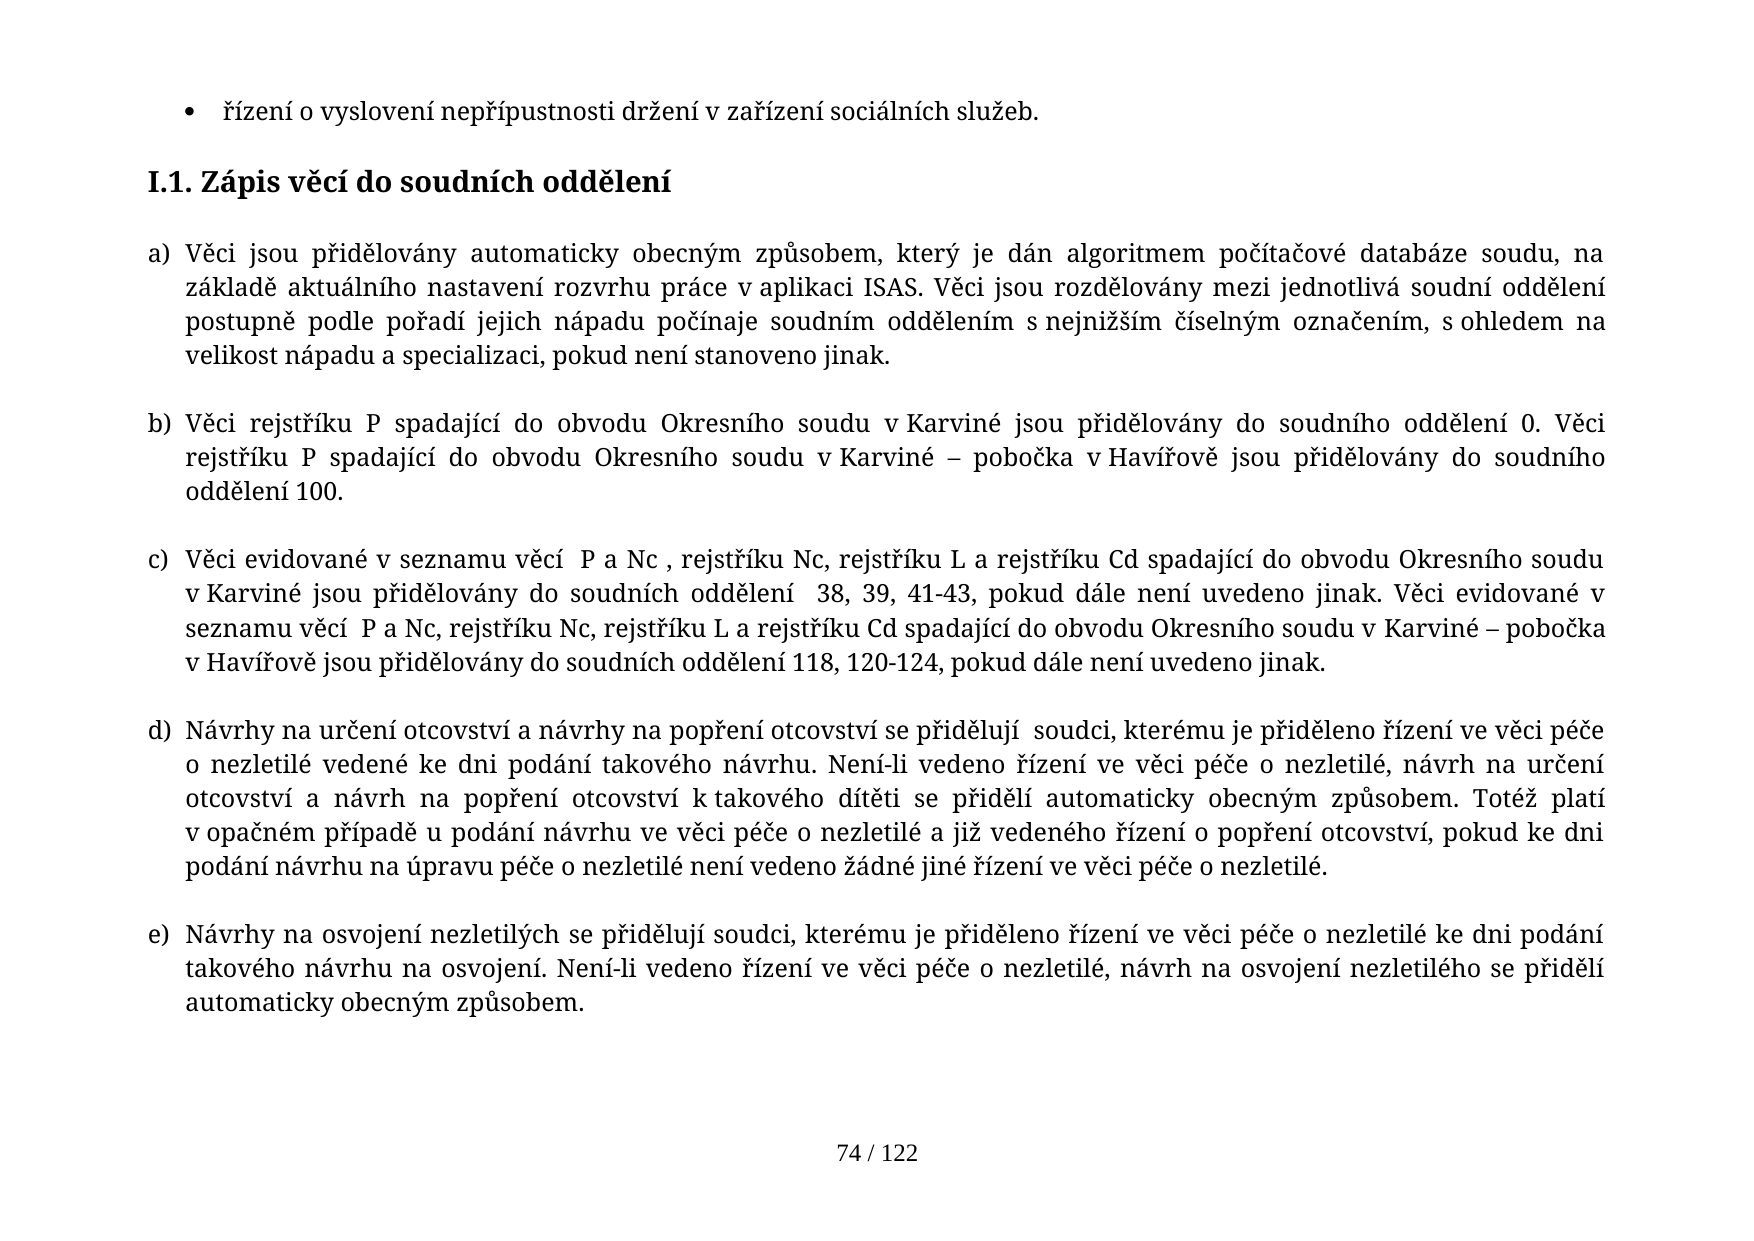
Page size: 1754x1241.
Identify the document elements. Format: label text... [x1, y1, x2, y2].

list Návrhy na osvojení nezletilých se přidělují soudci, kterému je přiděleno řízení ve věci péče o nezletilé ke dni podání takového návrhu na osvojení. Není-li vedeno řízení ve věci péče o nezletilé, návrh na osvojení nezletilého se přidělí automaticky obecným způsobem. [148, 917, 1606, 1019]
list Věci evidované v seznamu věcí P a Nc , rejstříku Nc, rejstříku L a rejstříku Cd spadající do obvodu Okresního soudu v Karviné jsou přidělovány do soudních oddělení 38, 39, 41-43, pokud dále není uvedeno jinak. Věci evidované v seznamu věcí P a Nc, rejstříku Nc, rejstříku L a rejstříku Cd spadající do obvodu Okresního soudu v Karviné – pobočka v Havířově jsou přidělovány do soudních oddělení 118, 120-124, pokud dále není uvedeno jinak. [148, 542, 1606, 678]
text I.1. Zápis věcí do soudních oddělení [148, 162, 1606, 201]
list Věci rejstříku P spadající do obvodu Okresního soudu v Karviné jsou přidělovány do soudního oddělení 0. Věci rejstříku P spadající do obvodu Okresního soudu v Karviné – pobočka v Havířově jsou přidělovány do soudního oddělení 100. [148, 406, 1606, 508]
list řízení o vyslovení nepřípustnosti držení v zařízení sociálních služeb. [185, 94, 1606, 128]
list Návrhy na určení otcovství a návrhy na popření otcovství se přidělují soudci, kterému je přiděleno řízení ve věci péče o nezletilé vedené ke dni podání takového návrhu. Není-li vedeno řízení ve věci péče o nezletilé, návrh na určení otcovství a návrh na popření otcovství k takového dítěti se přidělí automaticky obecným způsobem. Totéž platí v opačném případě u podání návrhu ve věci péče o nezletilé a již vedeného řízení o popření otcovství, pokud ke dni podání návrhu na úpravu péče o nezletilé není vedeno žádné jiné řízení ve věci péče o nezletilé. [148, 712, 1606, 883]
list Věci jsou přidělovány automaticky obecným způsobem, který je dán algoritmem počítačové databáze soudu, na základě aktuálního nastavení rozvrhu práce v aplikaci ISAS. Věci jsou rozdělovány mezi jednotlivá soudní oddělení postupně podle pořadí jejich nápadu počínaje soudním oddělením s nejnižším číselným označením, s ohledem na velikost nápadu a specializaci, pokud není stanoveno jinak. [148, 236, 1606, 372]
